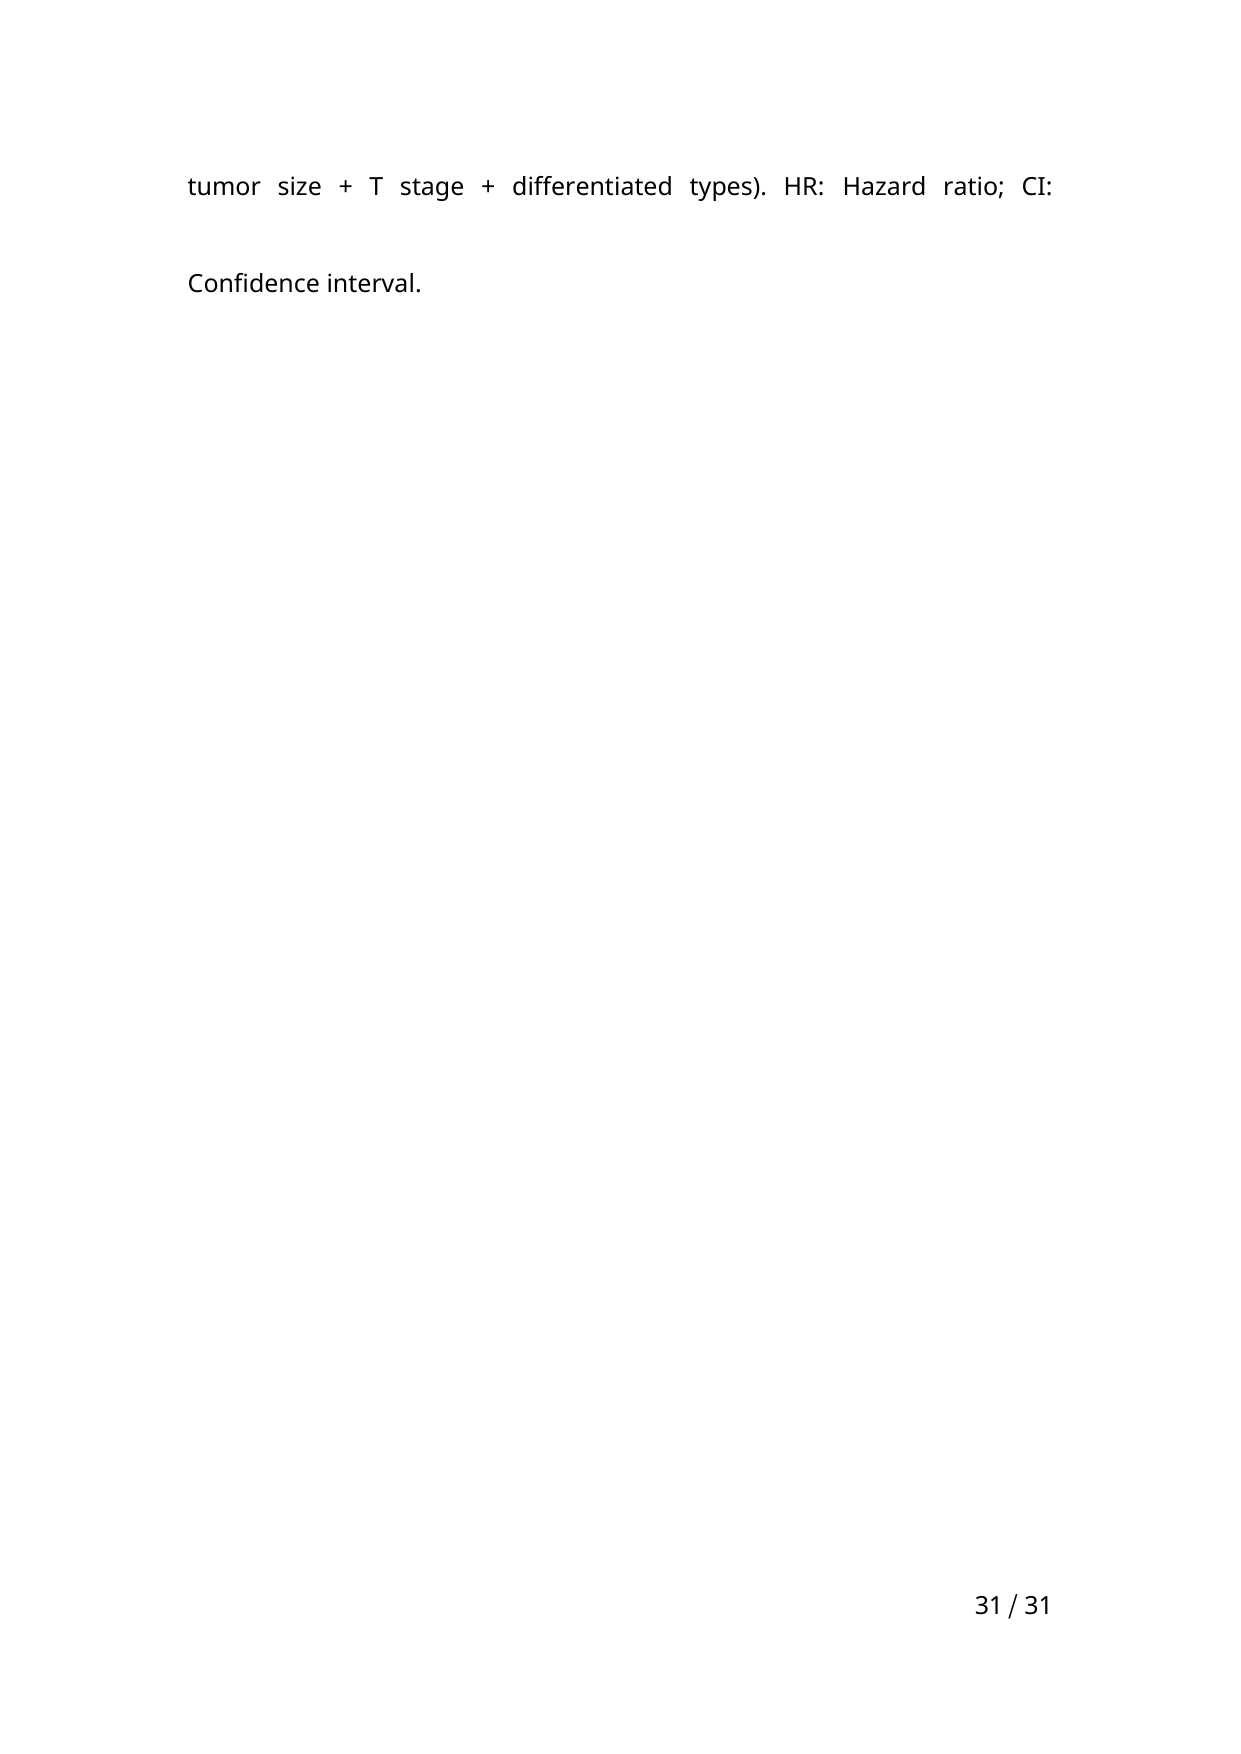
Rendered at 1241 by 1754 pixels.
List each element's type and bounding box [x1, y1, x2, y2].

text [187, 153, 1053, 315]
